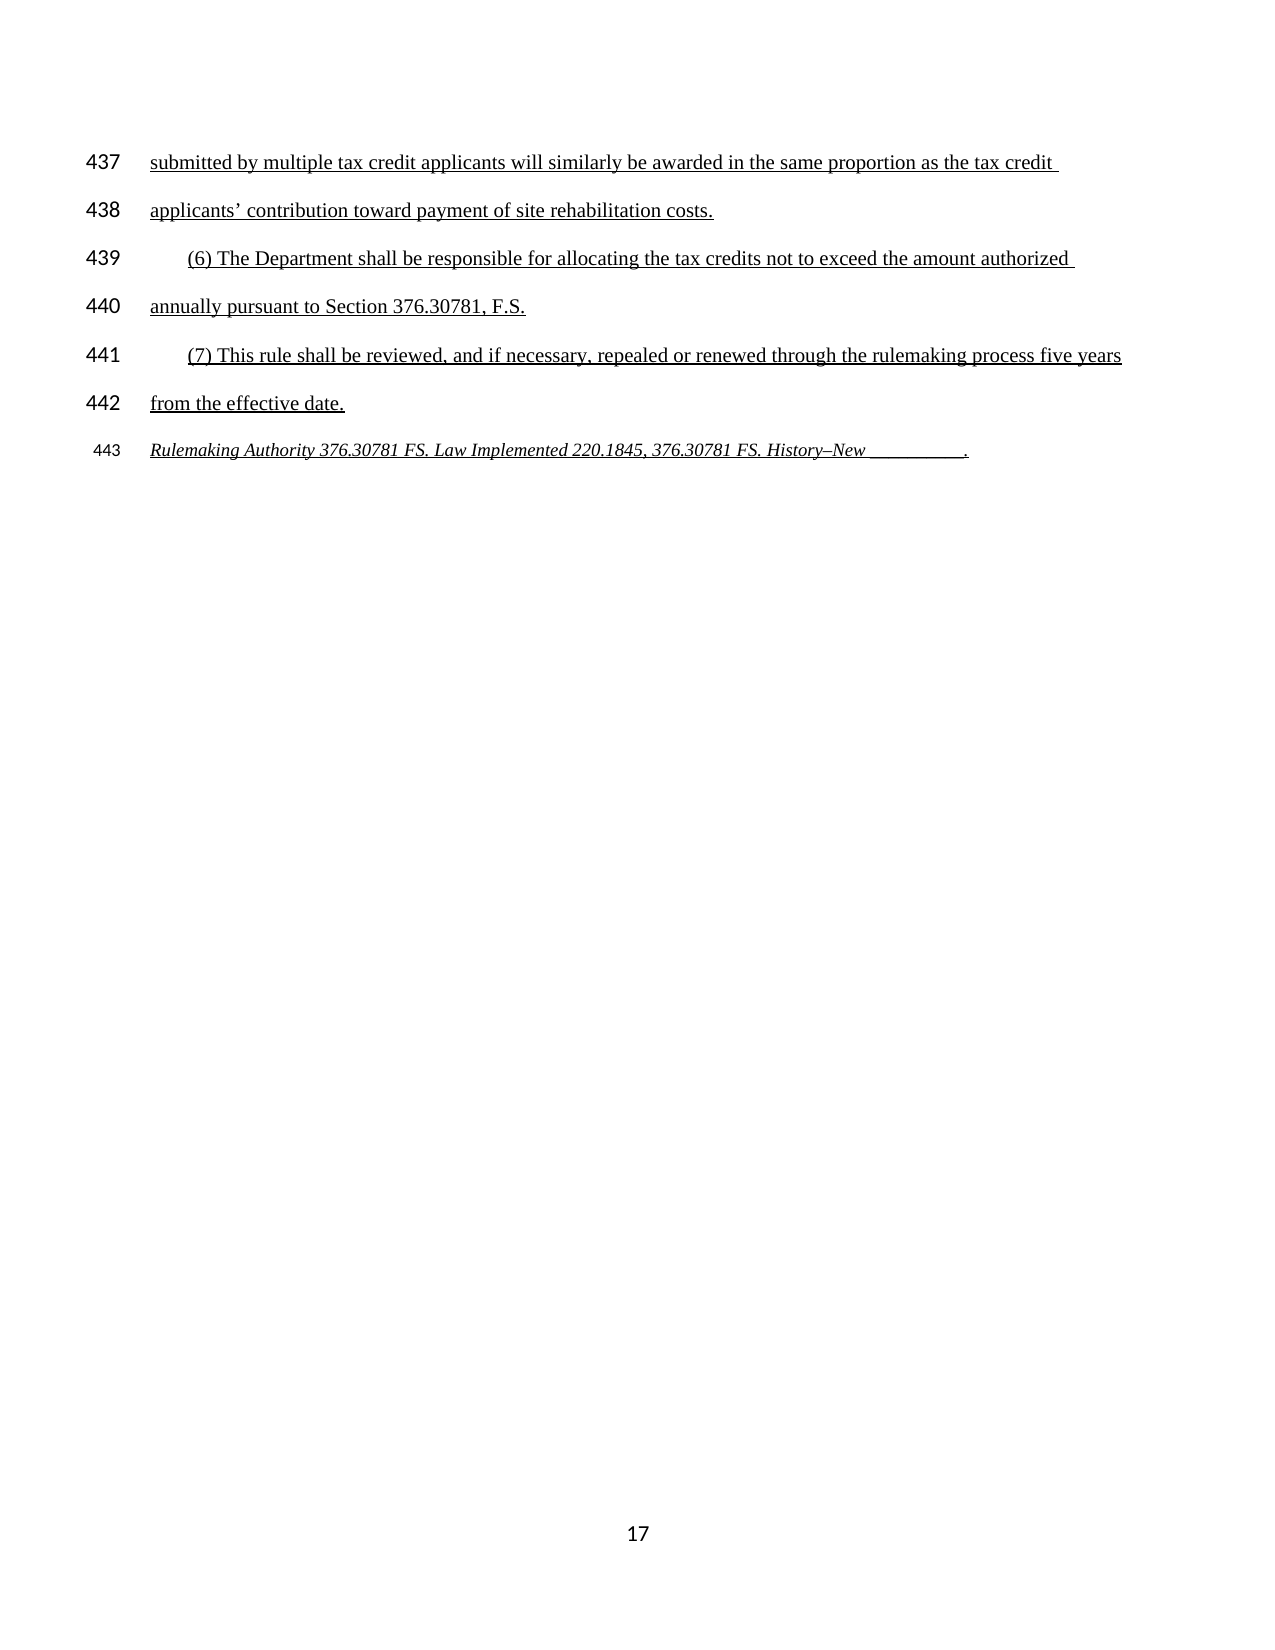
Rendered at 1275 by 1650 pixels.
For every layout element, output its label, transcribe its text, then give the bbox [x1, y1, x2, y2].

text (6) The Department shall be responsible for allocating the tax credits not to exceed the amount authorized annually pursuant to Section 376.30781, F.S. [150, 246, 1125, 318]
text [150, 150, 1125, 222]
text (7) This rule shall be reviewed, and if necessary, repealed or renewed through the rulemaking process five years from the effective date. [150, 342, 1125, 415]
text Rulemaking Authority 376.30781 FS. Law Implemented 220.1845, 376.30781 FS. History–New __________. [150, 439, 1125, 460]
